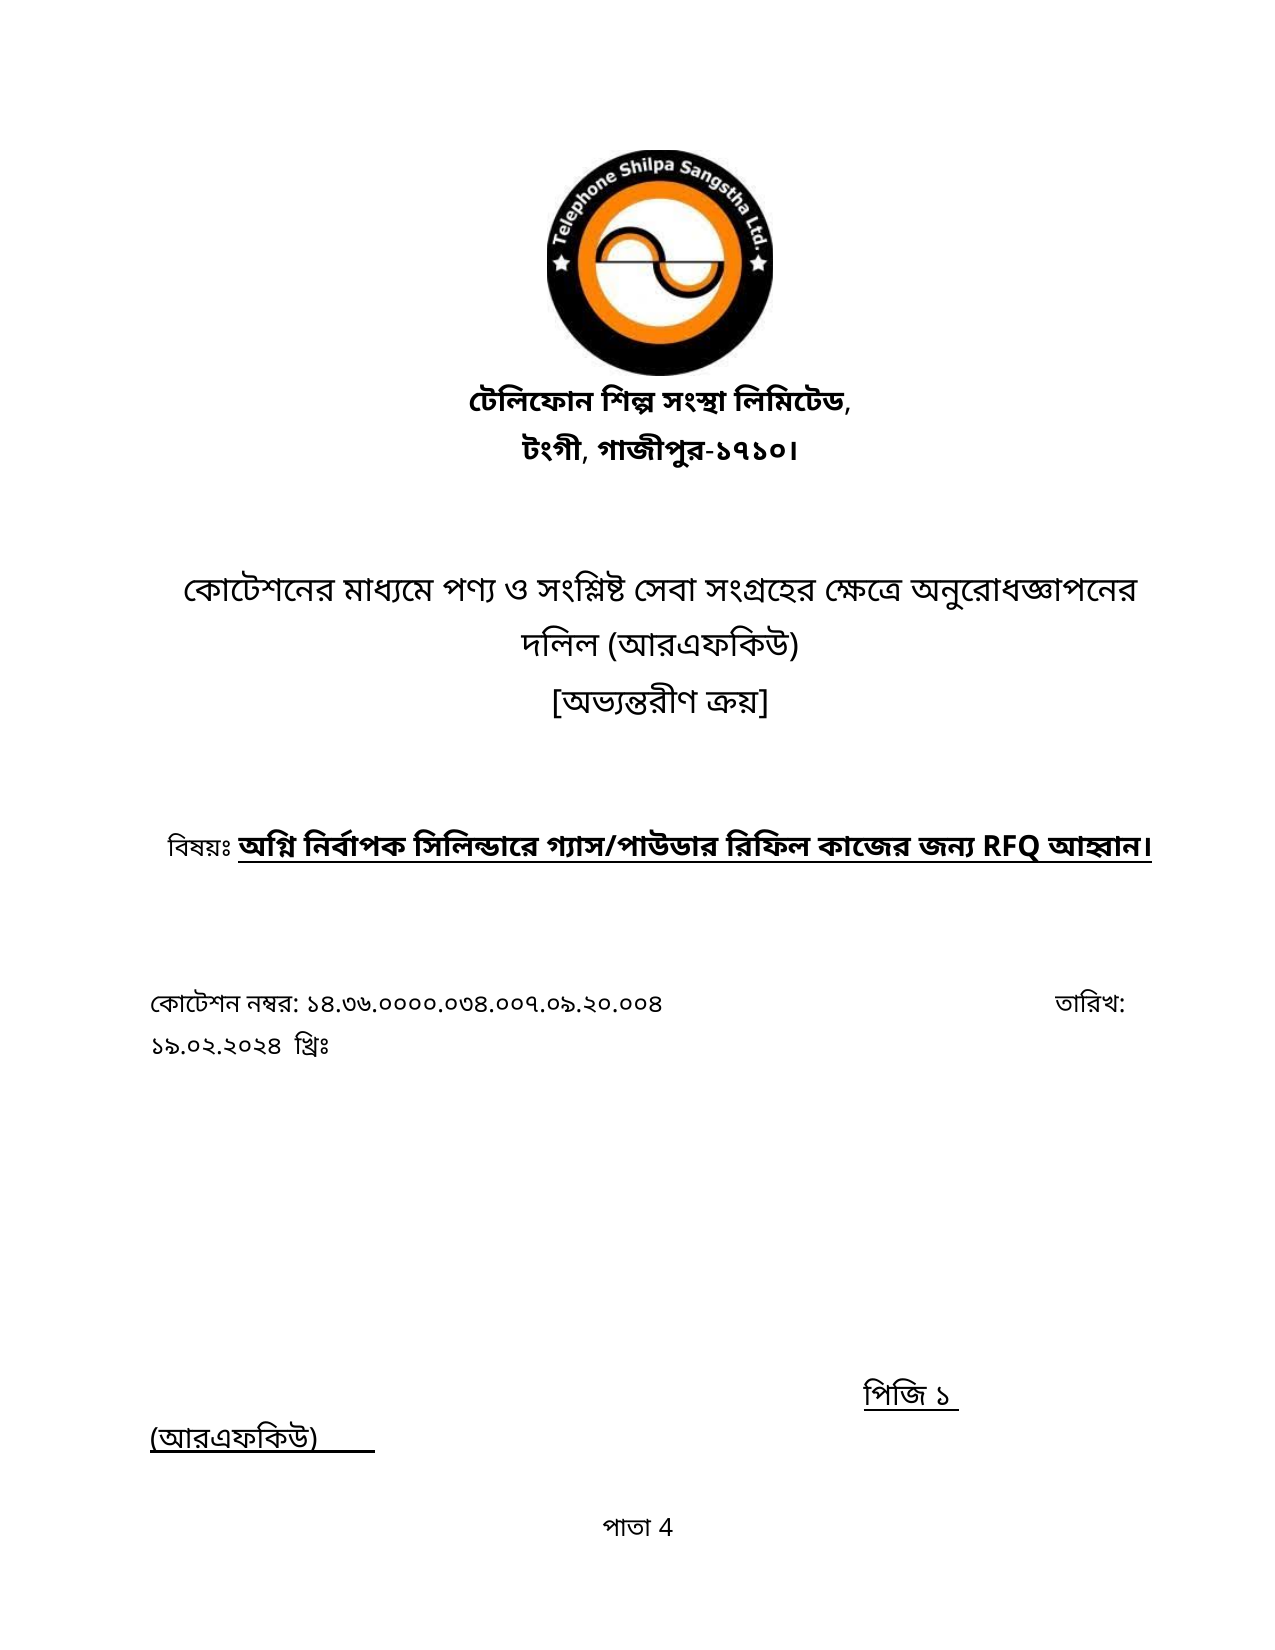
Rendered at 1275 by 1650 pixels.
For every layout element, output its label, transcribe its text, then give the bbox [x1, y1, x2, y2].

text টংগী, গাজীপুর-১৭১০। [150, 430, 1170, 473]
text কোটেশনের মাধ্যমে পণ্য ও সংশ্লিষ্ট সেবা সংগ্রহের ক্ষেত্রে অনুরোধজ্ঞাপনের দলিল (আরএফকিউ) [150, 570, 1170, 670]
text পিজি ১ (আরএফকিউ) [150, 1378, 1125, 1460]
text টেলিফোন শিল্প সংস্থা লিমিটেড, [150, 380, 1170, 423]
picture [547, 150, 773, 376]
text কোটেশন নম্বর: ১৪.৩৬.০০০০.০৩৪.০০৭.০৯.২০.০০৪ তারিখ: ১৯.০২.২০২৪ খ্রিঃ [150, 986, 1125, 1065]
text [অভ্যন্তরীণ ক্রয়] [150, 678, 1170, 727]
text বিষয়ঃ অগ্নি নির্বাপক সিলিন্ডারে গ্যাস/পাউডার রিফিল কাজের জন্য RFQ আহ্বান। [150, 825, 1170, 868]
